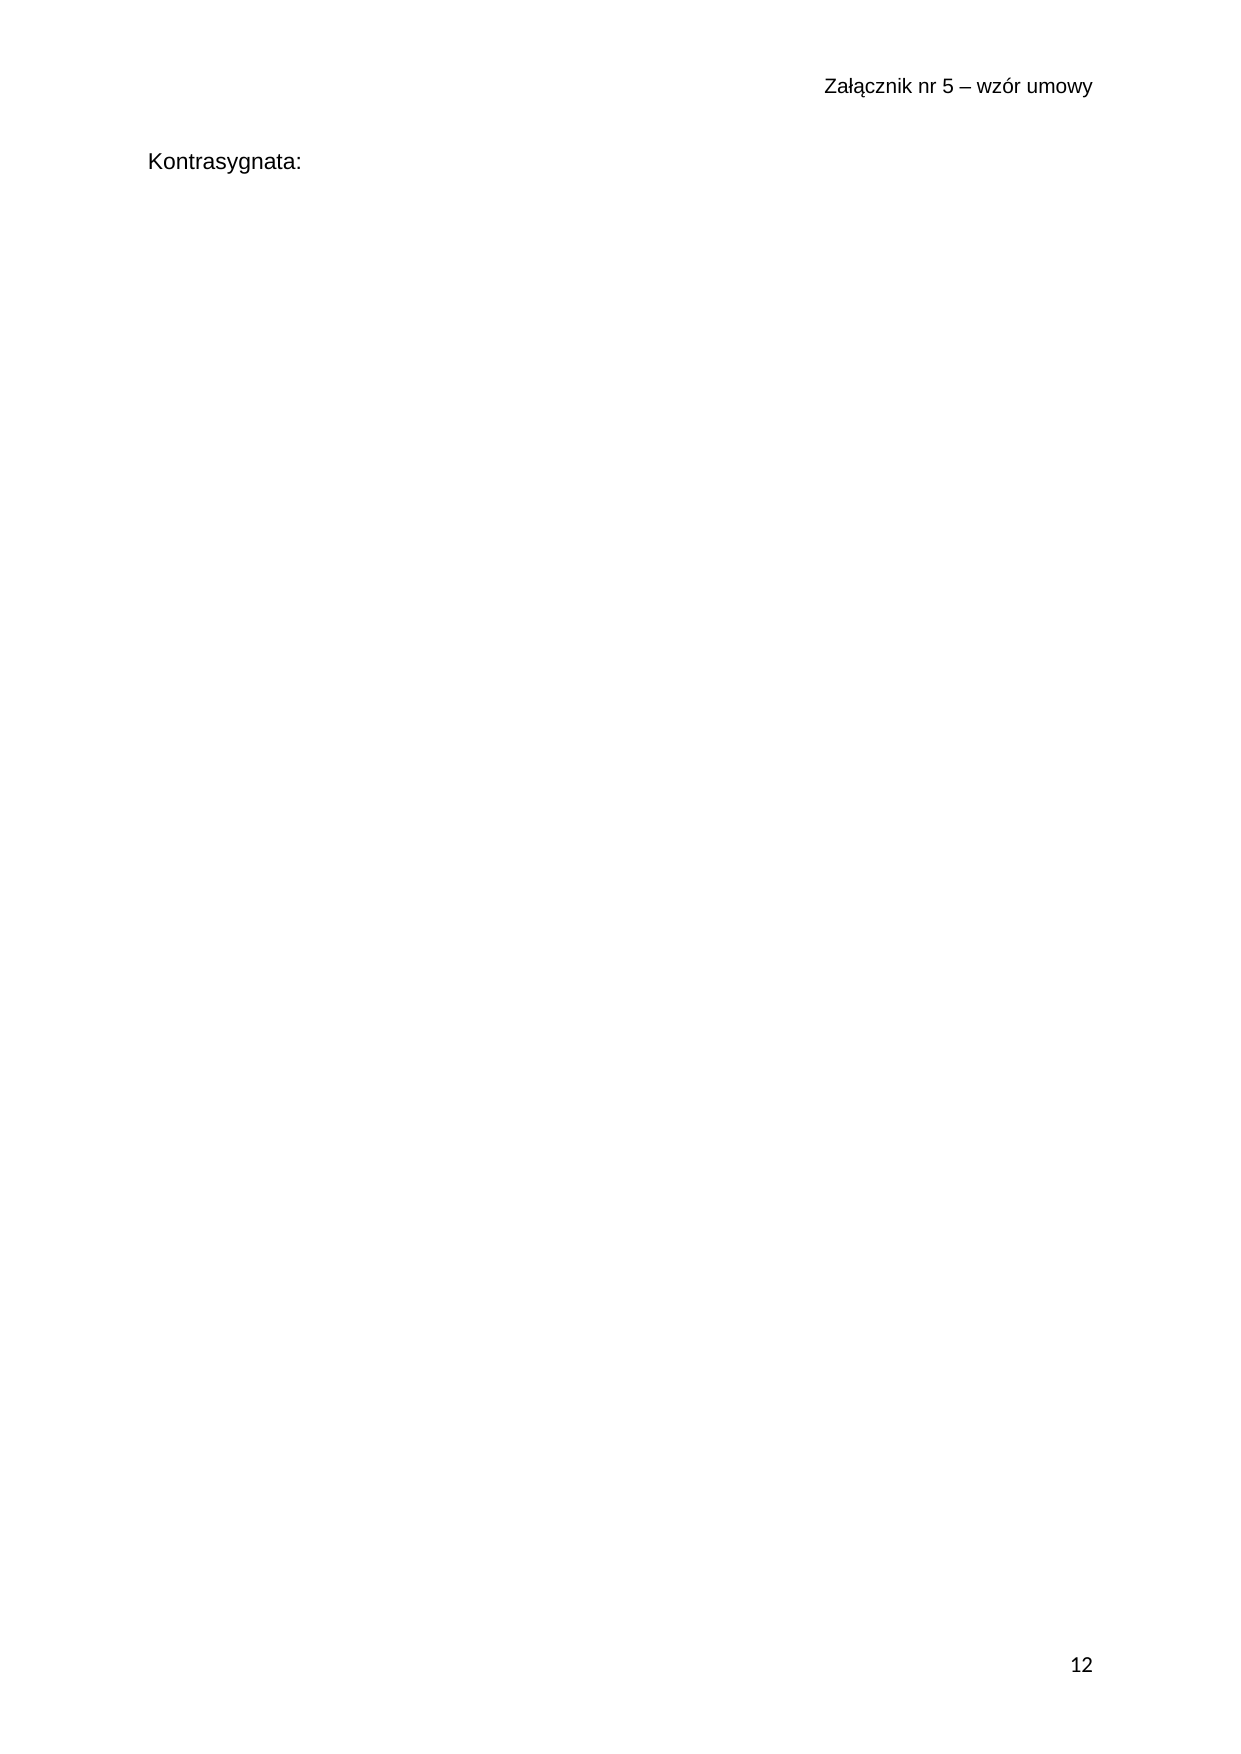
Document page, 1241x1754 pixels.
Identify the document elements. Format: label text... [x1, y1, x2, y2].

text Kontrasygnata: [148, 148, 1092, 174]
